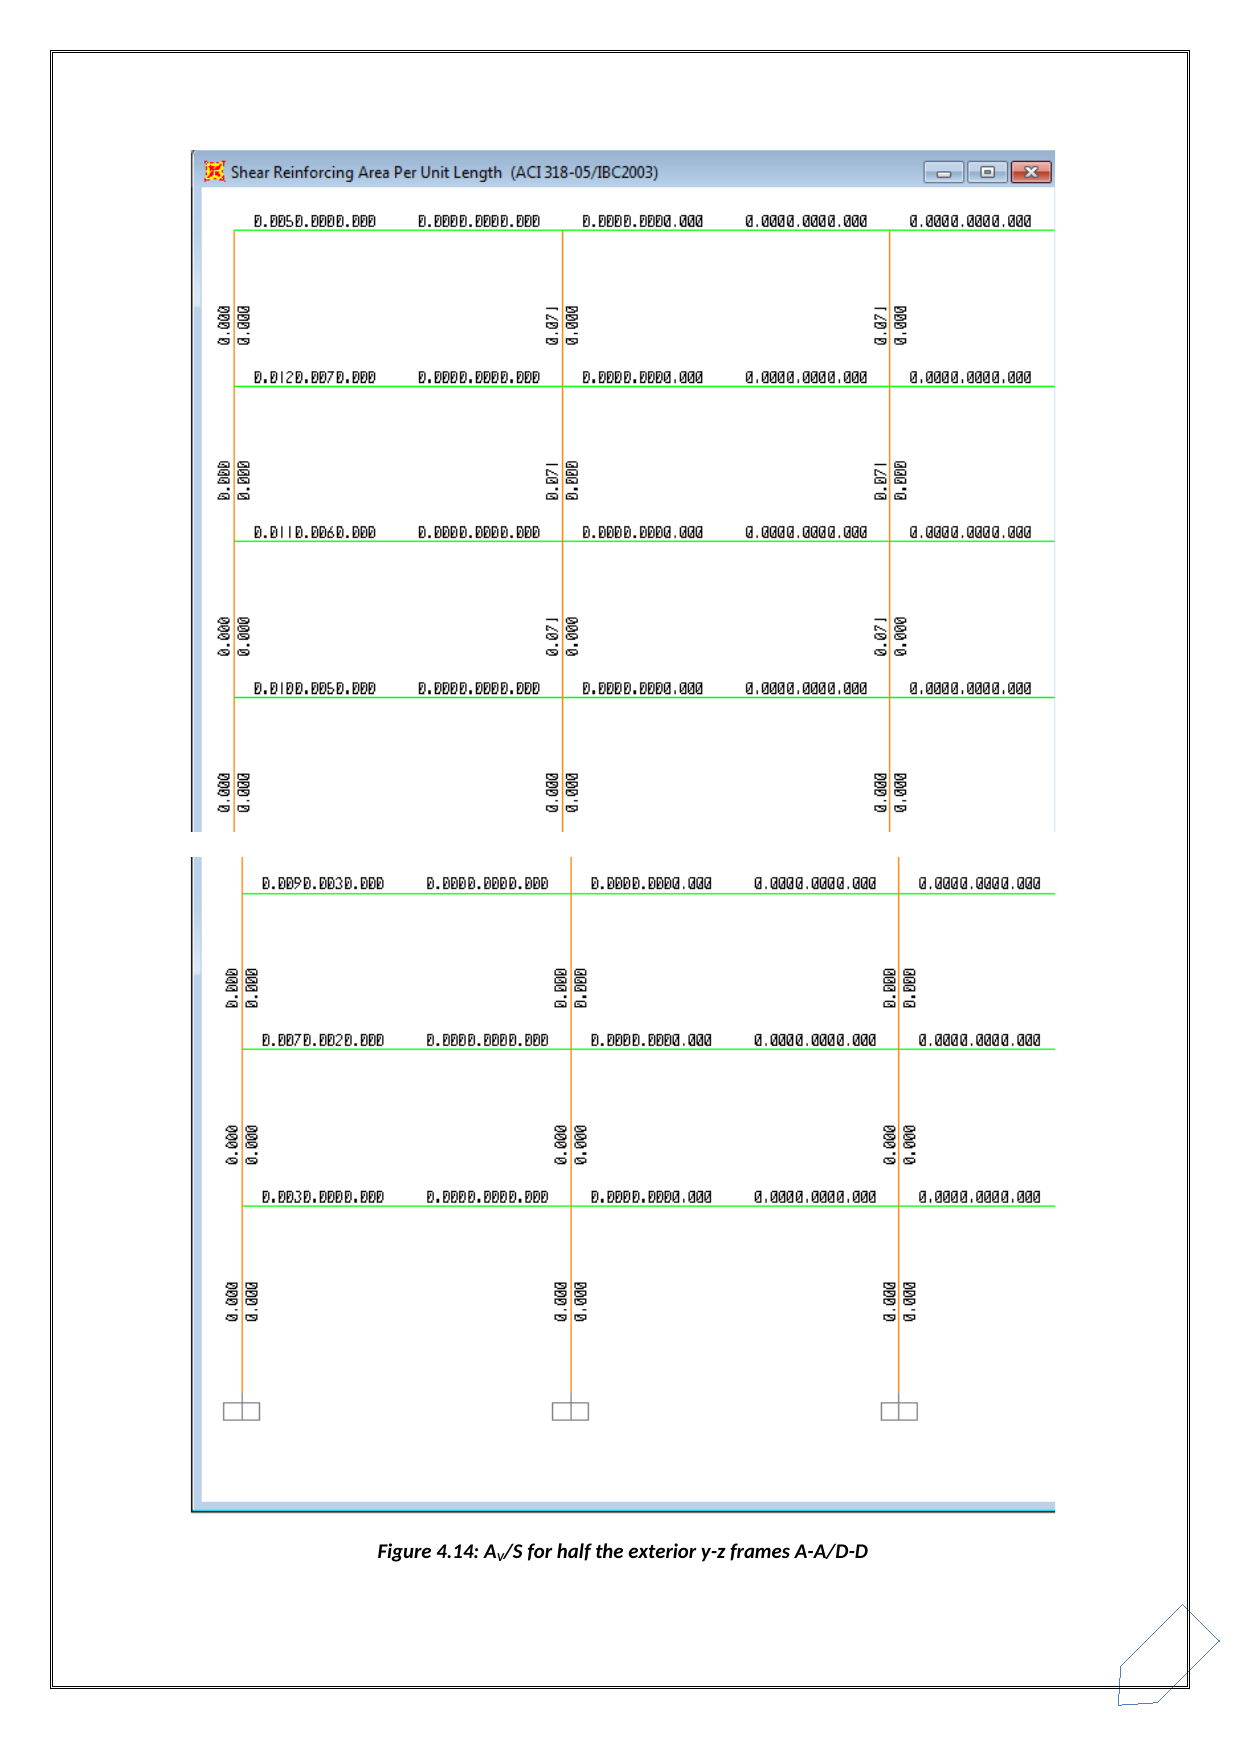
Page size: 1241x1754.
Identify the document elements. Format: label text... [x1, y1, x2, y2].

picture [190, 150, 1056, 832]
picture [190, 857, 1056, 1514]
text Figure 4.14: AV/S for half the exterior y-z frames A-A/D-D [187, 1539, 1059, 1564]
